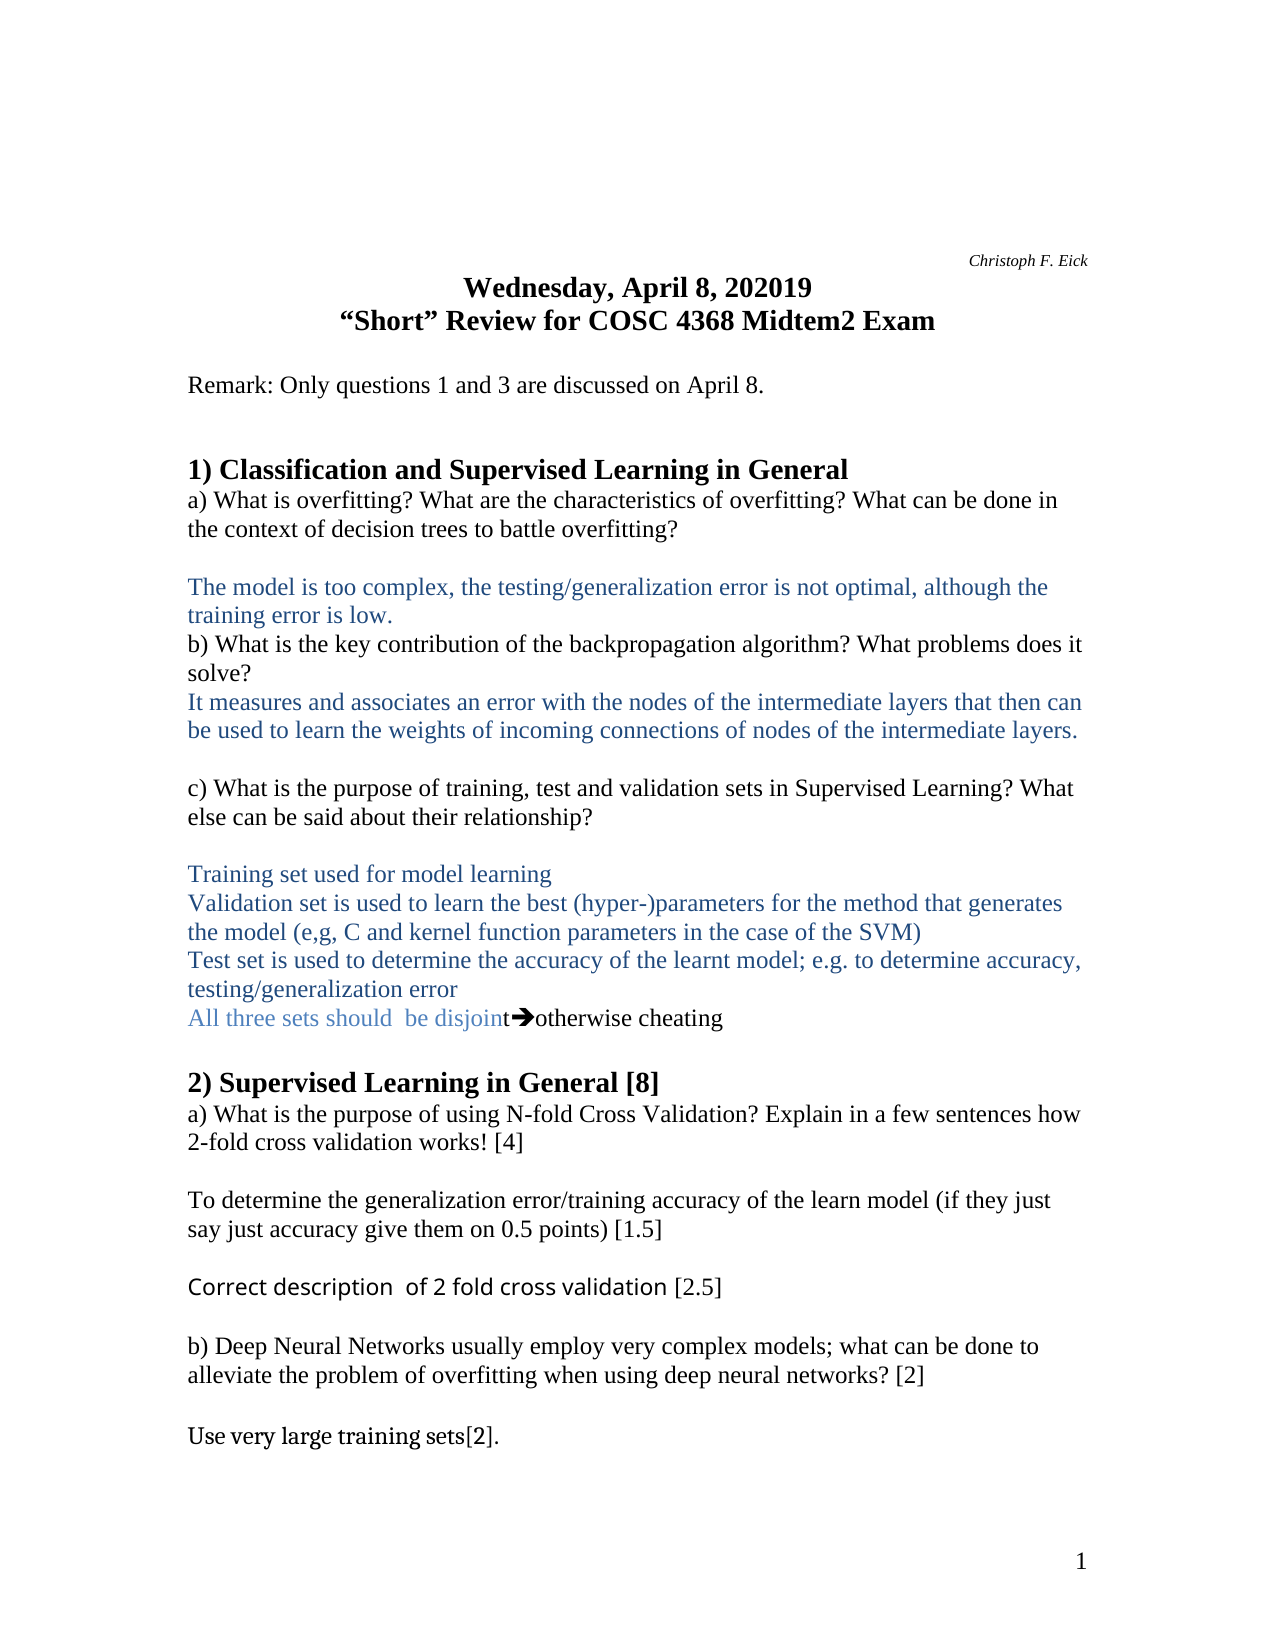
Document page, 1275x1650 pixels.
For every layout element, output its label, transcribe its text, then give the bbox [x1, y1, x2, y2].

text b) What is the key contribution of the backpropagation algorithm? What problems does it solve? [187, 629, 1087, 687]
text Use very large training sets[2]. [187, 1422, 1087, 1451]
text Validation set is used to learn the best (hyper-)parameters for the method that generates the model (e,g, C and kernel function parameters in the case of the SVM) [187, 888, 1087, 945]
text b) Deep Neural Networks usually employ very complex models; what can be done to alleviate the problem of overfitting when using deep neural networks? [2] [187, 1331, 1087, 1389]
text Test set is used to determine the accuracy of the learnt model; e.g. to determine accuracy, testing/generalization error [187, 945, 1087, 1003]
text c) What is the purpose of training, test and validation sets in Supervised Learning? What else can be said about their relationship? [187, 773, 1087, 830]
list The model is too complex, the testing/generalization error is not optimal, although the training error is low. [187, 572, 1087, 629]
text Training set used for model learning [187, 859, 1087, 888]
text 1) Classification and Supervised Learning in General [187, 452, 1087, 485]
text 2) Supervised Learning in General [8] [187, 1065, 1087, 1099]
text Correct description of 2 fold cross validation [2.5] [187, 1271, 1087, 1302]
list a) What is overfitting? What are the characteristics of overfitting? What can be done in the context of decision trees to battle overfitting? [187, 485, 1087, 543]
text It measures and associates an error with the nodes of the intermediate layers that then can be used to learn the weights of incoming connections of nodes of the intermediate layers. [187, 687, 1087, 744]
text Wednesday, April 8, 202019 [187, 270, 1087, 303]
text To determine the generalization error/training accuracy of the learn model (if they just say just accuracy give them on 0.5 points) [1.5] [187, 1185, 1087, 1242]
text Remark: Only questions 1 and 3 are discussed on April 8. [187, 370, 1087, 399]
text All three sets should be disjointotherwise cheating [187, 1003, 1087, 1032]
text Christoph F. Eick [187, 251, 1087, 270]
text “Short” Review for COSC 4368 Midtem2 Exam [187, 303, 1087, 337]
text a) What is the purpose of using N-fold Cross Validation? Explain in a few sentences how 2-fold cross validation works! [4] [187, 1099, 1087, 1156]
